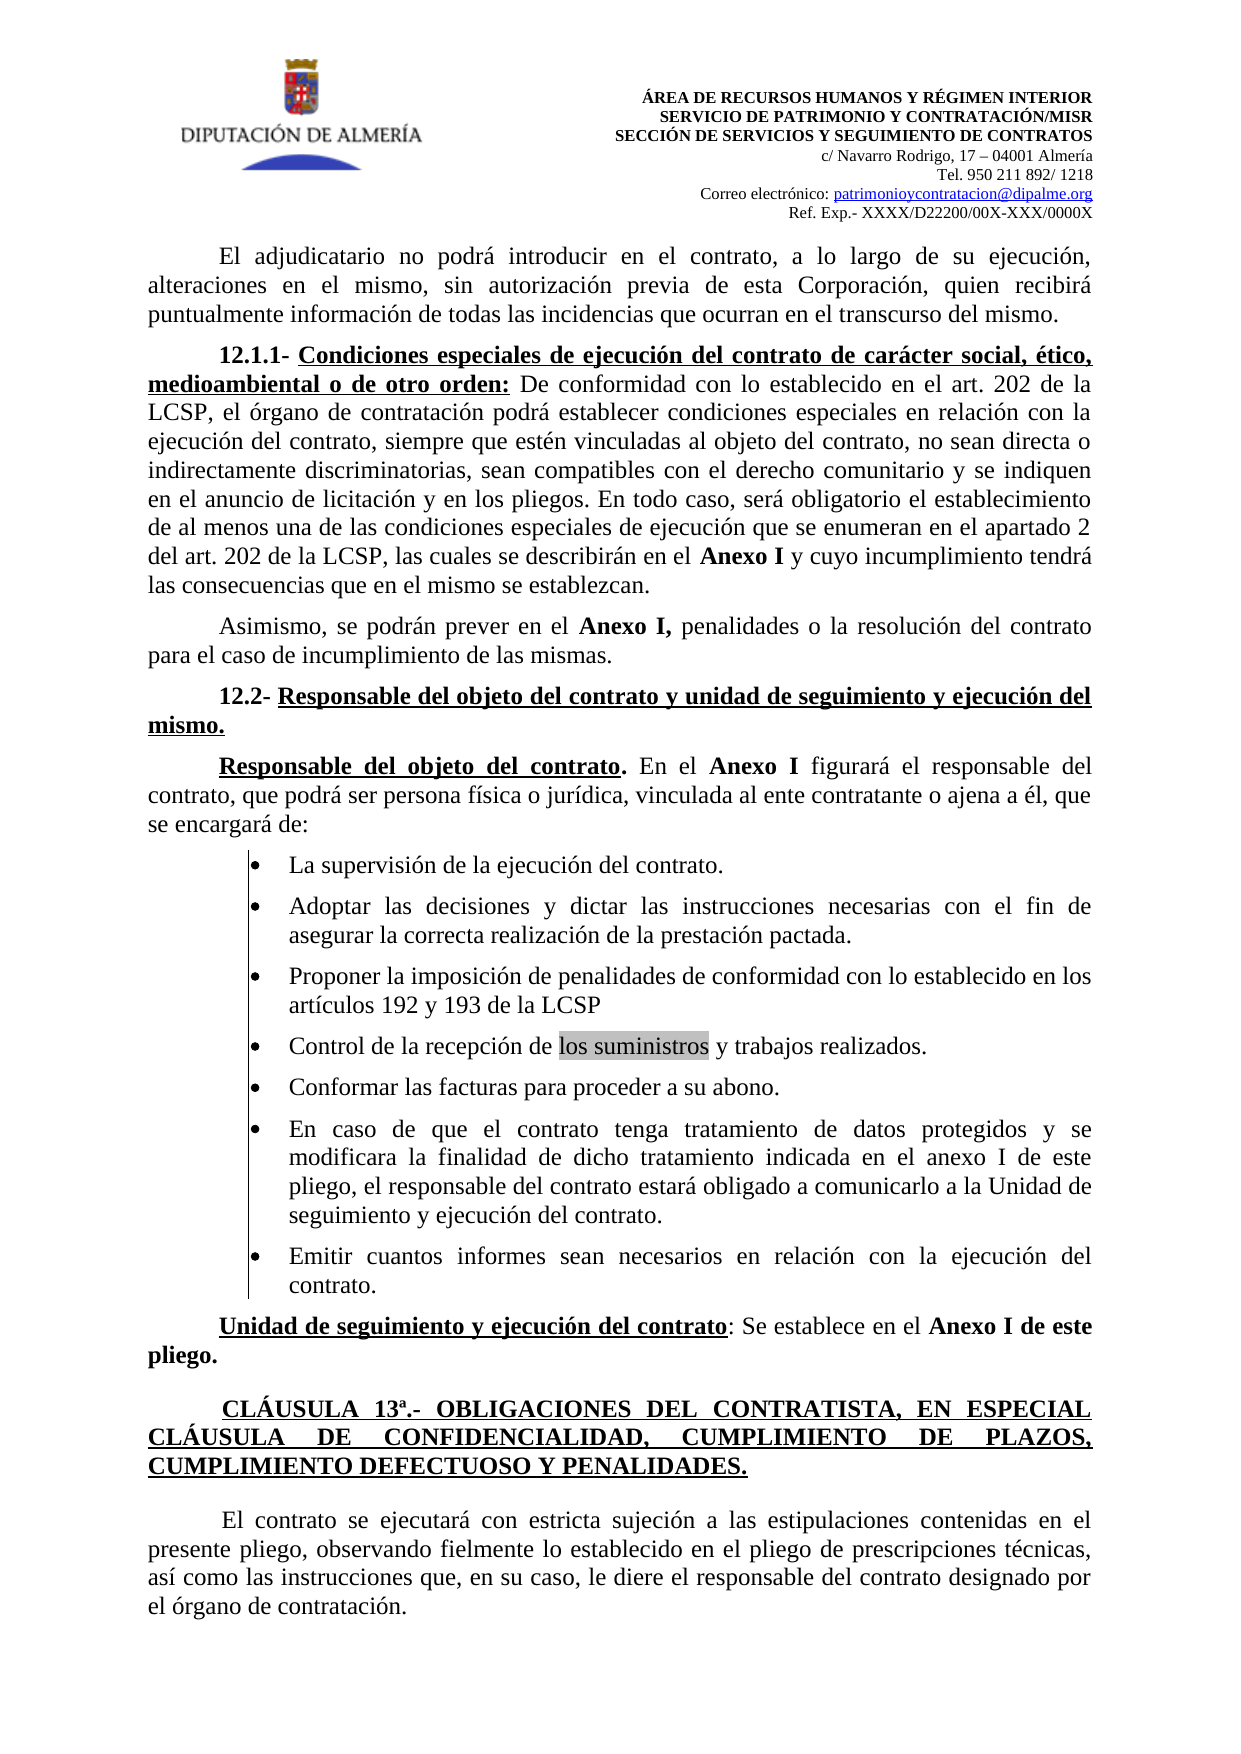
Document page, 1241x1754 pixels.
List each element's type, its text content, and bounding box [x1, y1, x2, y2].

list Control de la recepción de los suministros y trabajos realizados. [709, 1031, 1092, 1060]
list Adoptar las decisiones y dictar las instrucciones necesarias con el fin de asegurar la correcta realización de la prestación pactada. [249, 891, 1092, 949]
text 12.2- Responsable del objeto del contrato y unidad de seguimiento y ejecución del mismo. [148, 681, 1092, 739]
text El contrato se ejecutará con estricta sujeción a las estipulaciones contenidas en el presente pliego, observando fielmente lo establecido en el pliego de prescripciones técnicas, así como las instrucciones que, en su caso, le diere el responsable del contrato designado por el órgano de contratación. [148, 1505, 1092, 1620]
text Responsable del objeto del contrato. En el Anexo I figurará el responsable del contrato, que podrá ser persona física o jurídica, vinculada al ente contratante o ajena a él, que se encargará de: [148, 751, 1092, 837]
picture [181, 59, 424, 172]
list La supervisión de la ejecución del contrato. [249, 850, 1092, 879]
list Control de la recepción de los suministros y trabajos realizados. [249, 1031, 559, 1060]
list Emitir cuantos informes sean necesarios en relación con la ejecución del contrato. [249, 1241, 1092, 1299]
text Unidad de seguimiento y ejecución del contrato: Se establece en el Anexo I de este pliego. [148, 1311, 1092, 1369]
text 12.1.1- Condiciones especiales de ejecución del contrato de carácter social, ético, medioambiental o de otro orden: De conformidad con lo establecido en el art. 202 de la LCSP, el órgano de contratación podrá establecer condiciones especiales en relación con la ejecución del contrato, siempre que estén vinculadas al objeto del contrato, no sean directa o indirectamente discriminatorias, sean compatibles con el derecho comunitario y se indiquen en el anuncio de licitación y en los pliegos. En todo caso, será obligatorio el establecimiento de al menos una de las condiciones especiales de ejecución que se enumeran en el apartado 2 del art. 202 de la LCSP, las cuales se describirán en el Anexo I y cuyo incumplimiento tendrá las consecuencias que en el mismo se establezcan. [148, 340, 1092, 599]
text CLÁUSULA 13ª.- OBLIGACIONES DEL CONTRATISTA, EN ESPECIAL CLÁUSULA DE CONFIDENCIALIDAD, CUMPLIMIENTO DE PLAZOS, CUMPLIMIENTO DEFECTUOSO Y PENALIDADES. [148, 1449, 1092, 1480]
text El adjudicatario no podrá introducir en el contrato, a lo largo de su ejecución, alteraciones en el mismo, sin autorización previa de esta Corporación, quien recibirá puntualmente información de todas las incidencias que ocurran en el transcurso del mismo. [148, 241, 1092, 327]
list Proponer la imposición de penalidades de conformidad con lo establecido en los artículos 192 y 193 de la LCSP [249, 961, 1092, 1019]
text CLÁUSULA 13ª.- OBLIGACIONES DEL CONTRATISTA, EN ESPECIAL CLÁUSULA DE CONFIDENCIALIDAD, CUMPLIMIENTO DE PLAZOS, CUMPLIMIENTO DEFECTUOSO Y PENALIDADES. [148, 1394, 1092, 1447]
list Conformar las facturas para proceder a su abono. [249, 1072, 1092, 1101]
text Asimismo, se podrán prever en el Anexo I, penalidades o la resolución del contrato para el caso de incumplimiento de las mismas. [148, 611, 1092, 669]
list En caso de que el contrato tenga tratamiento de datos protegidos y se modificara la finalidad de dicho tratamiento indicada en el anexo I de este pliego, el responsable del contrato estará obligado a comunicarlo a la Unidad de seguimiento y ejecución del contrato. [249, 1114, 1092, 1229]
